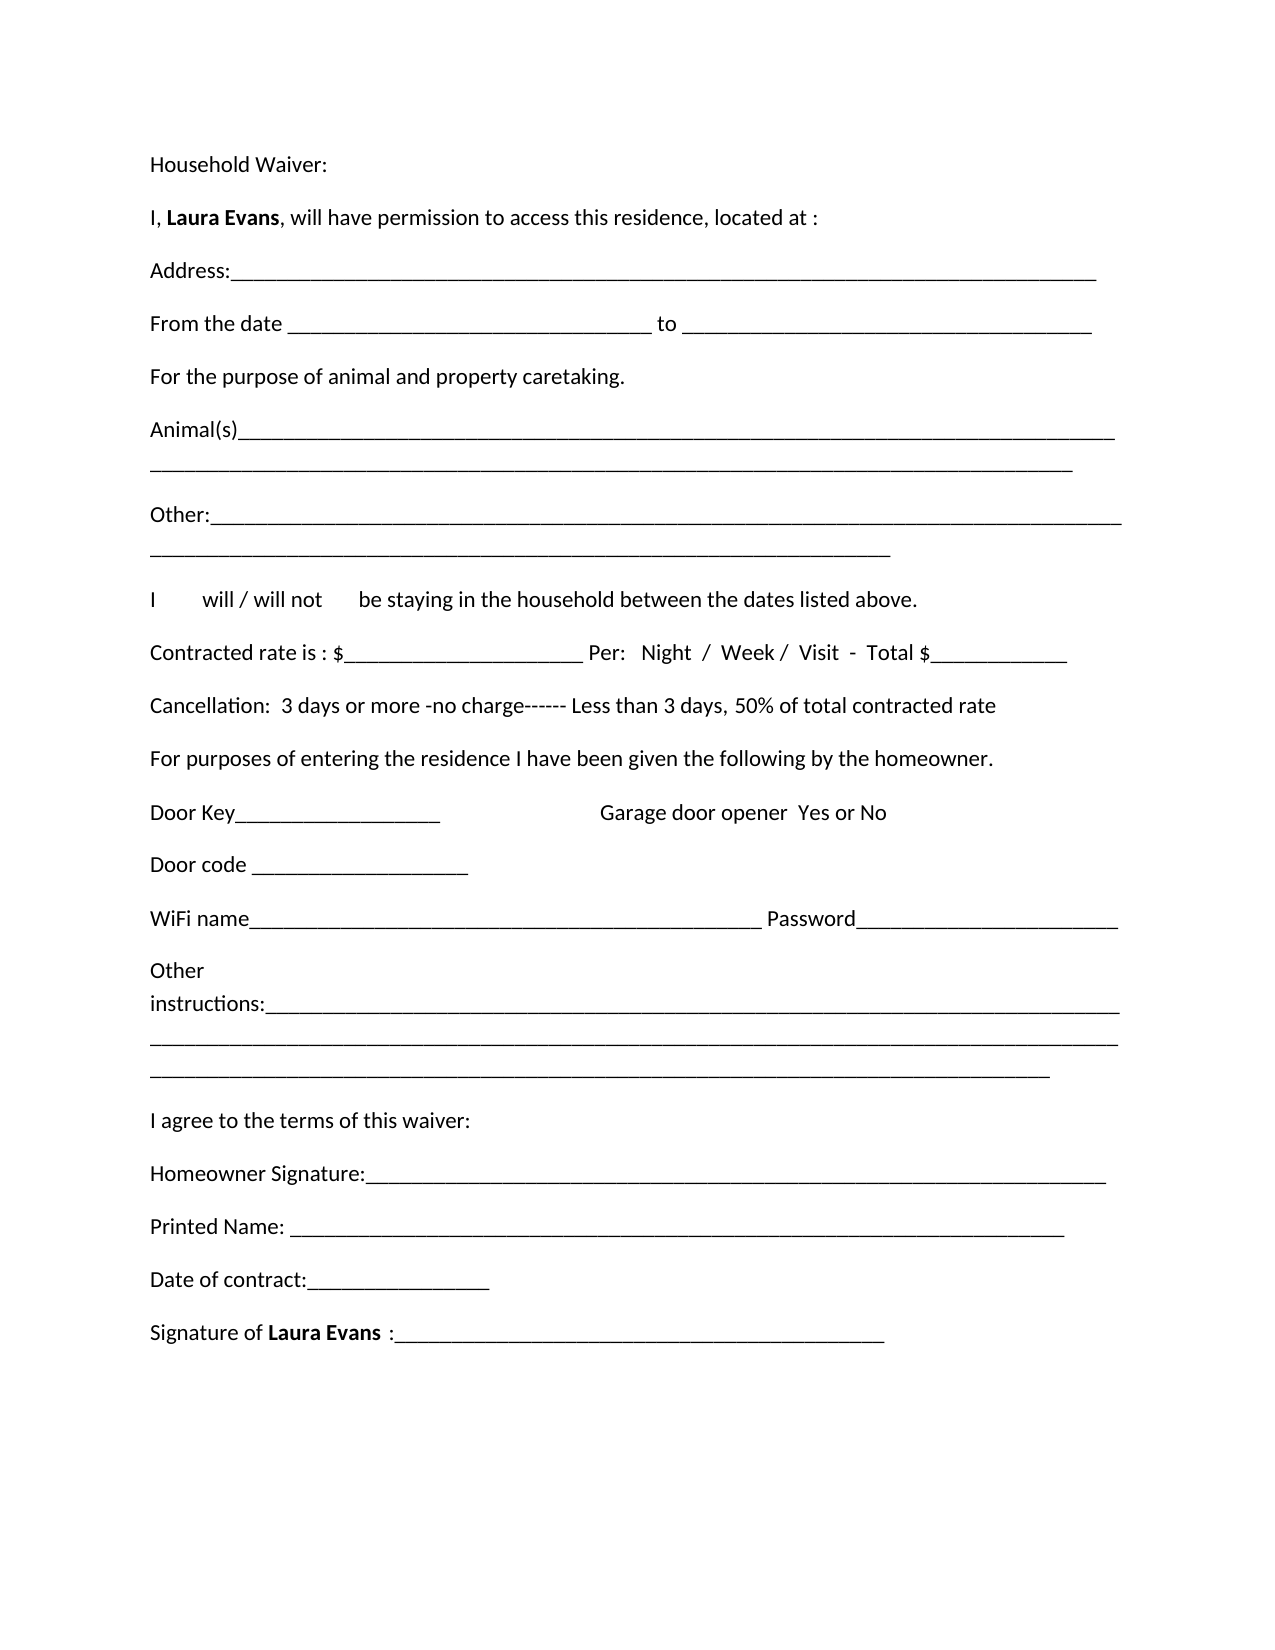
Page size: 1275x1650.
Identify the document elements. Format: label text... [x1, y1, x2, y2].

text Other instructions:_______________________________________________________________________________________________________________________________________________________________________________________________________________________________________________ [150, 957, 1125, 1081]
text Signature of Laura Evans :___________________________________________ [150, 1318, 1125, 1346]
text Date of contract:________________ [150, 1265, 1125, 1293]
text Door Key__________________ Garage door opener Yes or No [150, 798, 1125, 826]
text I, Laura Evans, will have permission to access this residence, located at : [150, 203, 1125, 231]
text Homeowner Signature:_________________________________________________________________ [150, 1159, 1125, 1187]
text I will / will not be staying in the household between the dates listed above. [150, 586, 1125, 613]
text WiFi name_____________________________________________ Password_______________________ [150, 904, 1125, 932]
text Contracted rate is : $_____________________ Per: Night / Week / Visit - Total $____________ [150, 638, 1125, 667]
text Cancellation: 3 days or more -no charge------ Less than 3 days, 50% of total contracted rate [150, 692, 1125, 719]
text Door code ___________________ [150, 851, 1125, 879]
text Household Waiver: [150, 150, 1125, 178]
text For the purpose of animal and property caretaking. [150, 362, 1125, 390]
text For purposes of entering the residence I have been given the following by the homeowner. [150, 744, 1125, 773]
text Animal(s)______________________________________________________________________________________________________________________________________________________________ [150, 415, 1125, 475]
text Printed Name: ____________________________________________________________________ [150, 1212, 1125, 1240]
text I agree to the terms of this waiver: [150, 1106, 1125, 1134]
text Other:_________________________________________________________________________________________________________________________________________________ [150, 500, 1125, 561]
text From the date ________________________________ to ____________________________________ [150, 309, 1125, 337]
text Address:____________________________________________________________________________ [150, 256, 1125, 284]
